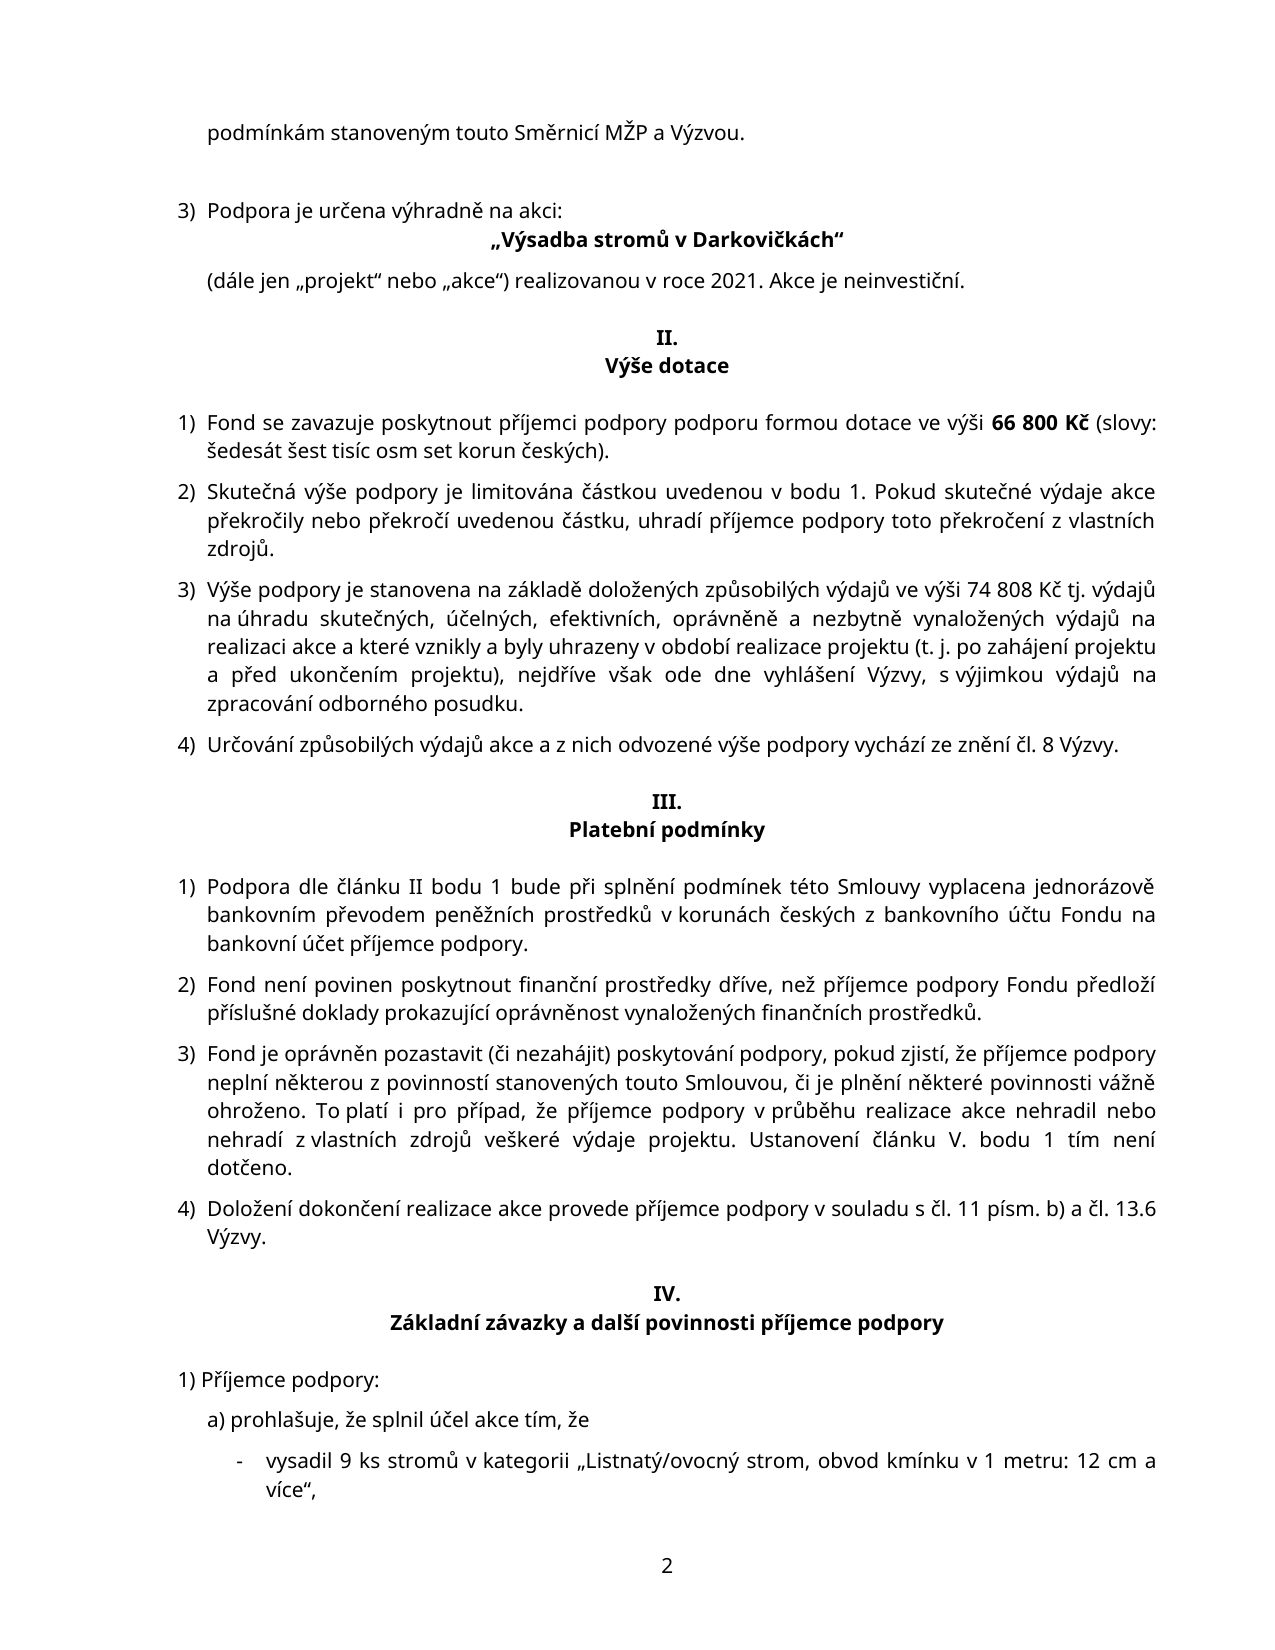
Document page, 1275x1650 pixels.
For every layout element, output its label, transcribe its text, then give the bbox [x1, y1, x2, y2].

text Výše dotace [177, 351, 1157, 380]
list Fond se zavazuje poskytnout příjemci podpory podporu formou dotace ve výši 66 800 Kč (slovy: šedesát šest tisíc osm set korun českých). [177, 408, 1157, 465]
list Fond je oprávněn pozastavit (či nezahájit) poskytování podpory, pokud zjistí, že příjemce podpory neplní některou z povinností stanovených touto Smlouvou, či je plnění některé povinnosti vážně ohroženo. To platí i pro případ, že příjemce podpory v průběhu realizace akce nehradil nebo nehradí z vlastních zdrojů veškeré výdaje projektu. Ustanovení článku V. bodu 1 tím není dotčeno. [177, 1039, 1157, 1182]
text III. [177, 787, 1157, 815]
text 1) Příjemce podpory: [177, 1365, 1157, 1393]
list Určování způsobilých výdajů akce a z nich odvozené výše podpory vychází ze znění čl. 8 Výzvy. [177, 730, 1157, 758]
list Skutečná výše podpory je limitována částkou uvedenou v bodu 1. Pokud skutečné výdaje akce překročily nebo překročí uvedenou částku, uhradí příjemce podpory toto překročení z vlastních zdrojů. [177, 477, 1157, 563]
list Podpora je určena výhradně na akci: [177, 197, 1157, 225]
list Fond není povinen poskytnout finanční prostředky dříve, než příjemce podpory Fondu předloží příslušné doklady prokazující oprávněnost vynaložených finančních prostředků. [177, 970, 1157, 1027]
list Výše podpory je stanovena na základě doložených způsobilých výdajů ve výši 74 808 Kč tj. výdajů na úhradu skutečných, účelných, efektivních, oprávněně a nezbytně vynaložených výdajů na realizaci akce a které vznikly a byly uhrazeny v období realizace projektu (t. j. po zahájení projektu a před ukončením projektu), nejdříve však ode dne vyhlášení Výzvy, s výjimkou výdajů na zpracování odborného posudku. [177, 575, 1157, 717]
text Platební podmínky [177, 815, 1157, 844]
text IV. [177, 1279, 1157, 1308]
text Základní závazky a další povinnosti příjemce podpory [177, 1308, 1157, 1336]
text (dále jen „projekt“ nebo „akce“) realizovanou v roce 2021. Akce je neinvestiční. [207, 266, 1157, 294]
list vysadil 9 ks stromů v kategorii „Listnatý/ovocný strom, obvod kmínku v 1 metru: 12 cm a více“, [236, 1447, 1157, 1503]
text „Výsadba stromů v Darkovičkách“ [177, 225, 1157, 253]
list Podpora dle článku II bodu 1 bude při splnění podmínek této Smlouvy vyplacena jednorázově bankovním převodem peněžních prostředků v korunách českých z bankovního účtu Fondu na bankovní účet příjemce podpory. [177, 872, 1157, 957]
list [177, 118, 1157, 147]
text II. [177, 323, 1157, 351]
list Doložení dokončení realizace akce provede příjemce podpory v souladu s čl. 11 písm. b) a čl. 13.6 Výzvy. [177, 1194, 1157, 1251]
text a) prohlašuje, že splnil účel akce tím, že [207, 1406, 1157, 1434]
